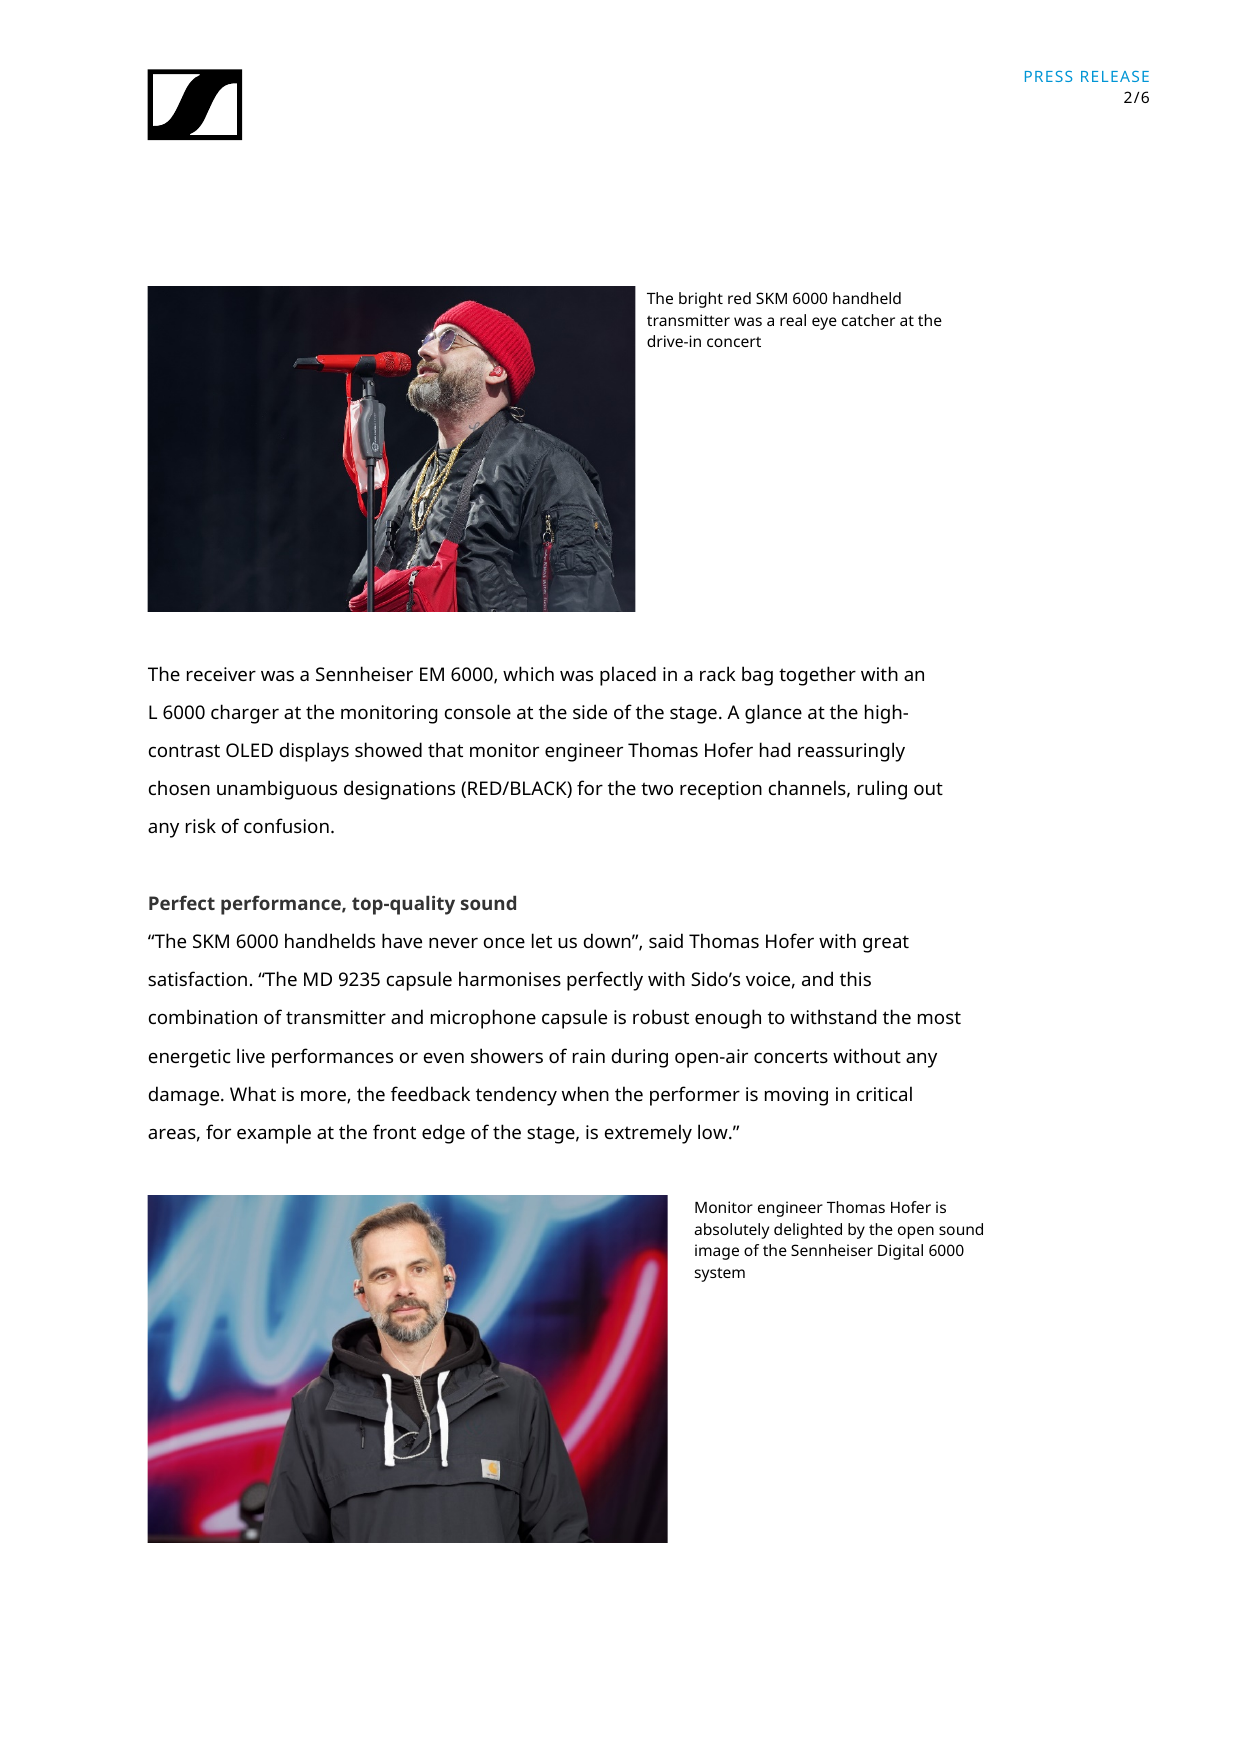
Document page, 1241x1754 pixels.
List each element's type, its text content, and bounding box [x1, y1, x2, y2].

text Perfect performance, top-quality sound [148, 890, 968, 916]
text “The SKM 6000 handhelds have never once let us down”, said Thomas Hofer with great satisfaction. “The MD 9235 capsule harmonises perfectly with Sido’s voice, and this combination of transmitter and microphone capsule is robust enough to withstand the most energetic live performances or even showers of rain during open-air concerts without any damage. What is more, the feedback tendency when the performer is moving in critical areas, for example at the front edge of the stage, is extremely low.” [148, 928, 968, 1145]
table_header [148, 1196, 694, 1558]
picture [147, 286, 636, 612]
table_header [148, 287, 647, 623]
table_header Monitor engineer Thomas Hofer is absolutely delighted by the open sound image of the Sennheiser Digital 6000 system [694, 1196, 991, 1558]
text The receiver was a Sennheiser EM 6000, which was placed in a rack bag together with an L 6000 charger at the monitoring console at the side of the stage. A glance at the high-contrast OLED displays showed that monitor engineer Thomas Hofer had reassuringly chosen unambiguous designations (RED/BLACK) for the two reception channels, ruling out any risk of confusion. [148, 661, 968, 839]
picture [147, 1195, 668, 1543]
table_header The bright red SKM 6000 handheld transmitter was a real eye catcher at the drive-in concert [647, 287, 968, 623]
